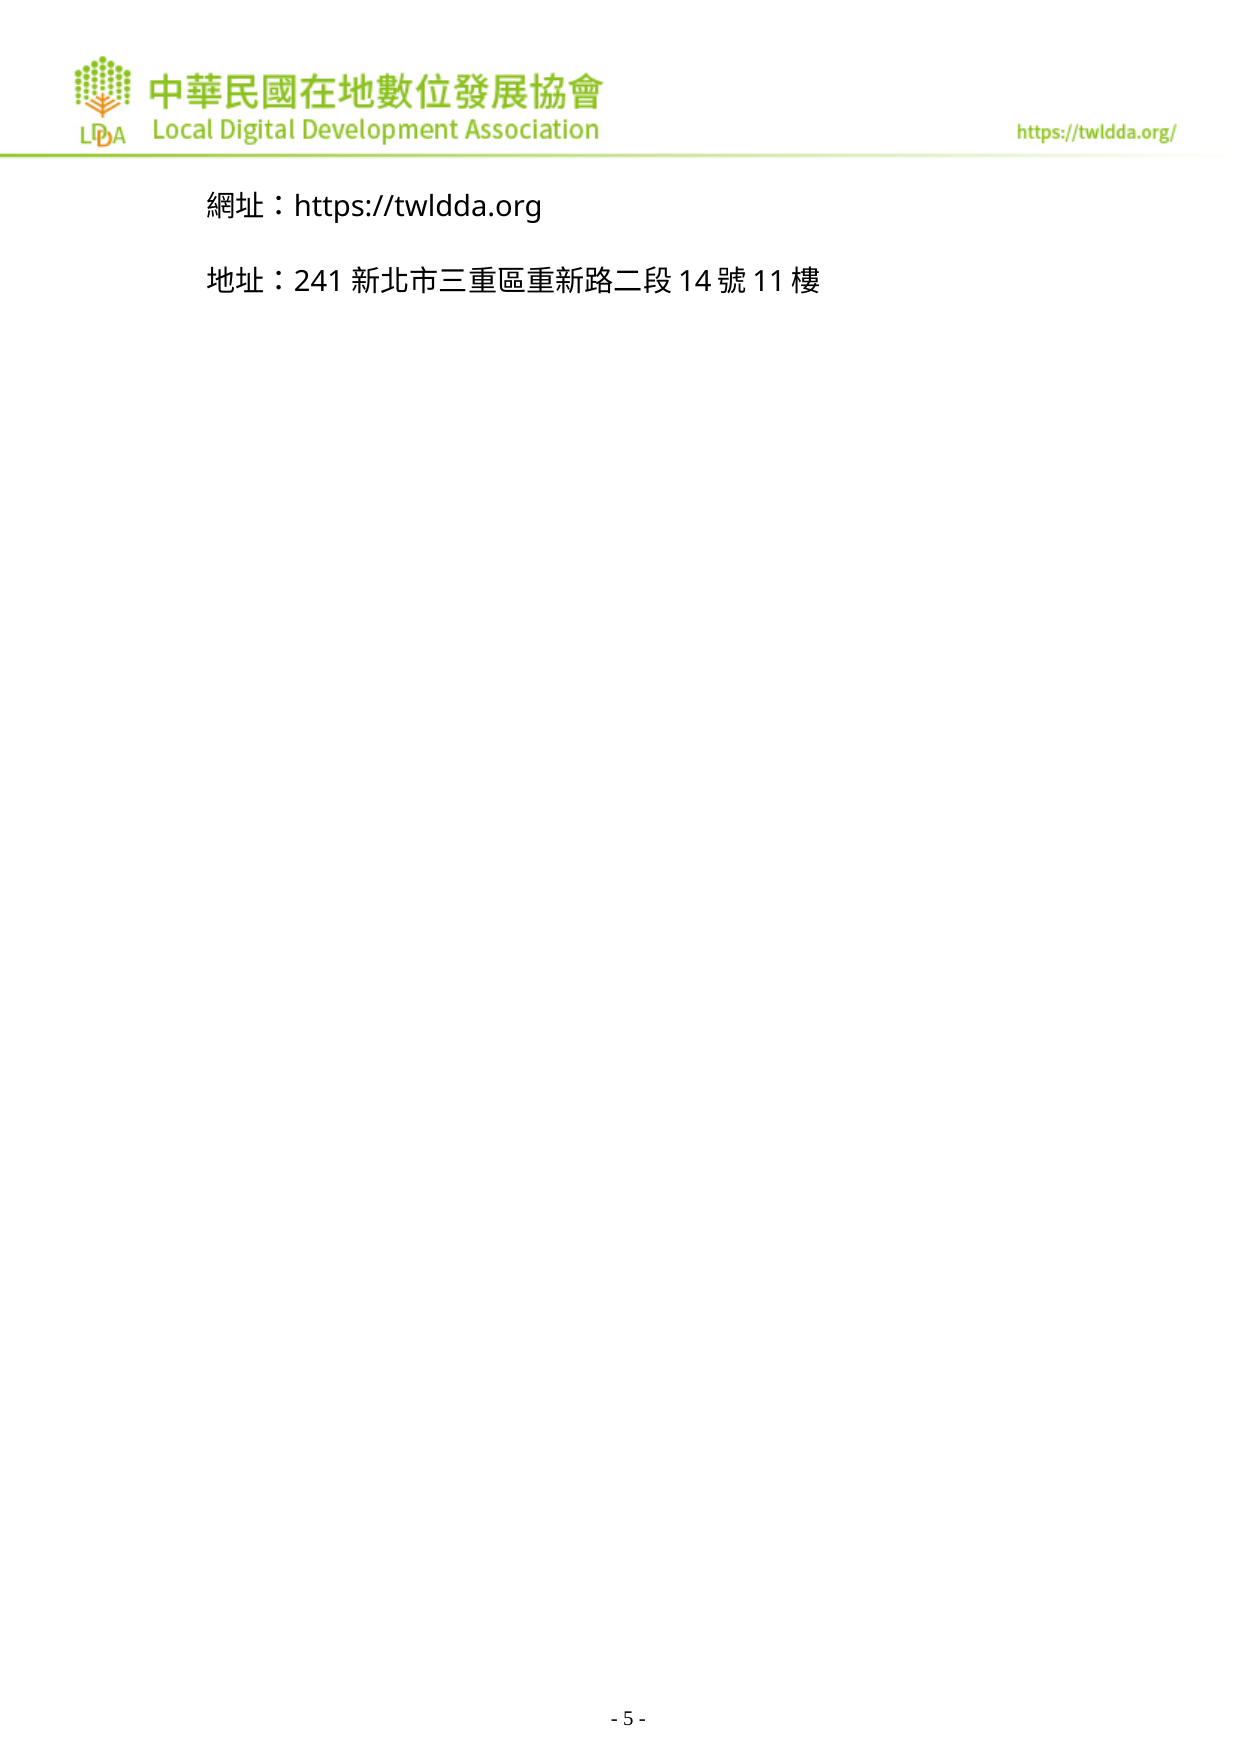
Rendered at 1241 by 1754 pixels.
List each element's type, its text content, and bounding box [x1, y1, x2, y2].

text 網址：https://twldda.org [131, 166, 1125, 241]
text 地址：241 新北市三重區重新路二段14號11樓 [131, 241, 1125, 316]
picture [0, 28, 1235, 163]
